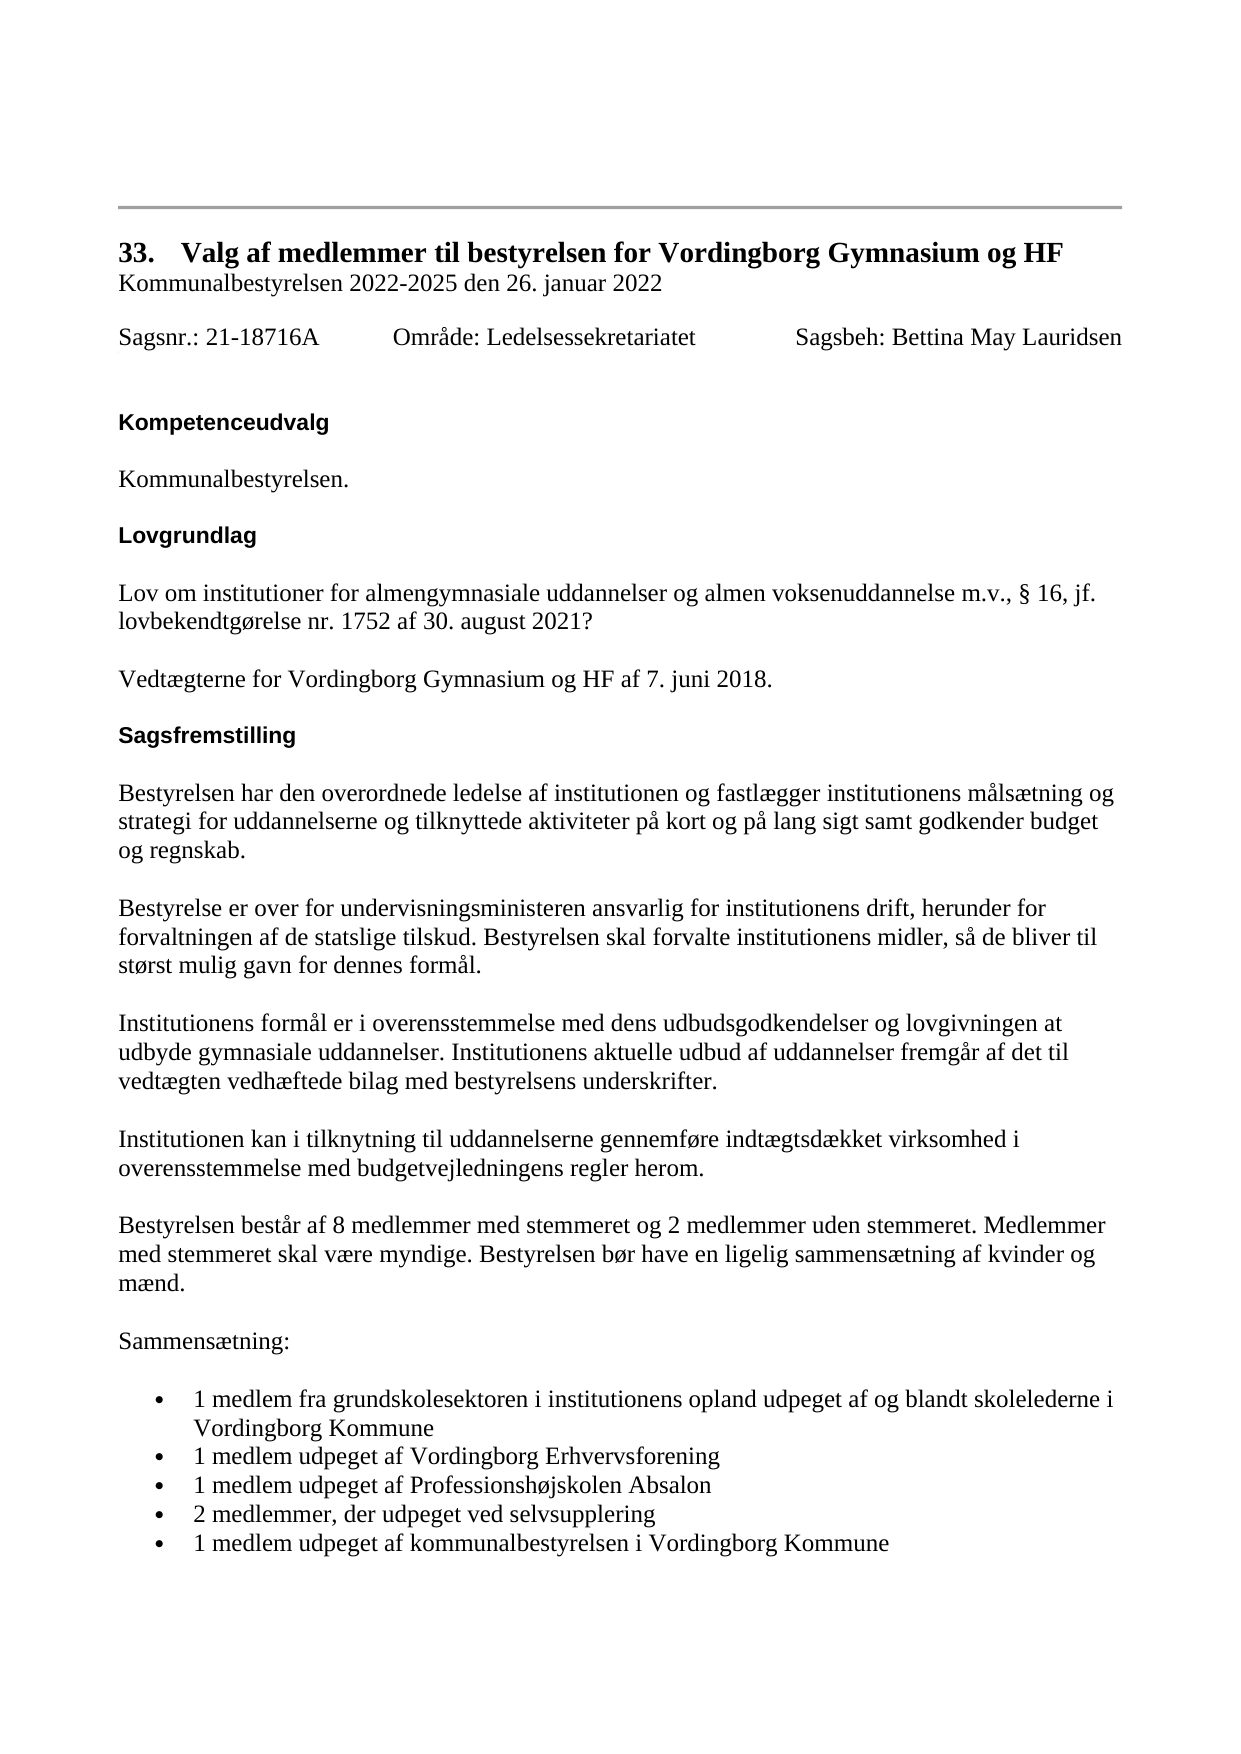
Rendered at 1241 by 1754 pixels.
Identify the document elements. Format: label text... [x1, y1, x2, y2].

list 1 medlem udpeget af Professionshøjskolen Absalon [156, 1470, 1122, 1499]
text Kommunalbestyrelsen. [118, 464, 1122, 493]
text Vedtægterne for Vordingborg Gymnasium og HF af 7. juni 2018. [118, 664, 1122, 693]
text Bestyrelse er over for undervisningsministeren ansvarlig for institutionens drift, herunder for forvaltningen af de statslige tilskud. Bestyrelsen skal forvalte institutionens midler, så de bliver til størst mulig gavn for dennes formål. [118, 893, 1122, 979]
list 2 medlemmer, der udpeget ved selvsupplering [156, 1499, 1122, 1528]
text Bestyrelsen består af 8 medlemmer med stemmeret og 2 medlemmer uden stemmeret. Medlemmer med stemmeret skal være myndige. Bestyrelsen bør have en ligelig sammensætning af kvinder og mænd. [118, 1211, 1122, 1297]
table_header Sagsnr.: 21-18716A [118, 322, 361, 351]
table_header Sagsbeh: Bettina May Lauridsen [727, 322, 1122, 351]
table_header Område: Ledelsessekretariatet [361, 322, 727, 351]
table_header Valg af medlemmer til bestyrelsen for Vordingborg Gymnasium og HF [181, 235, 1122, 268]
text Sammensætning: [118, 1326, 1122, 1355]
text Lovgrundlag [118, 522, 1122, 548]
text Institutionens formål er i overensstemmelse med dens udbudsgodkendelser og lovgivningen at udbyde gymnasiale uddannelser. Institutionens aktuelle udbud af uddannelser fremgår af det til vedtægten vedhæftede bilag med bestyrelsens underskrifter. [118, 1008, 1122, 1095]
list 1 medlem udpeget af kommunalbestyrelsen i Vordingborg Kommune [156, 1528, 1122, 1556]
list 1 medlem fra grundskolesektoren i institutionens opland udpeget af og blandt skolelederne i Vordingborg Kommune [156, 1384, 1122, 1441]
text Institutionen kan i tilknytning til uddannelserne gennemføre indtægtsdækket virksomhed i overensstemmelse med budgetvejledningens regler herom. [118, 1124, 1122, 1181]
text Bestyrelsen har den overordnede ledelse af institutionen og fastlægger institutionens målsætning og strategi for uddannelserne og tilknyttede aktiviteter på kort og på lang sigt samt godkender budget og regnskab. [118, 778, 1122, 864]
text Kompetenceudvalg [118, 409, 1122, 435]
list 1 medlem udpeget af Vordingborg Erhvervsforening [156, 1441, 1122, 1470]
table_header 33. [118, 235, 181, 268]
table_cell Kommunalbestyrelsen 2022-2025 den 26. januar 2022 [118, 268, 1122, 322]
text Sagsfremstilling [118, 722, 1122, 748]
text Lov om institutioner for almengymnasiale uddannelser og almen voksenuddannelse m.v., § 16, jf. lovbekendtgørelse nr. 1752 af 30. august 2021? [118, 578, 1122, 635]
